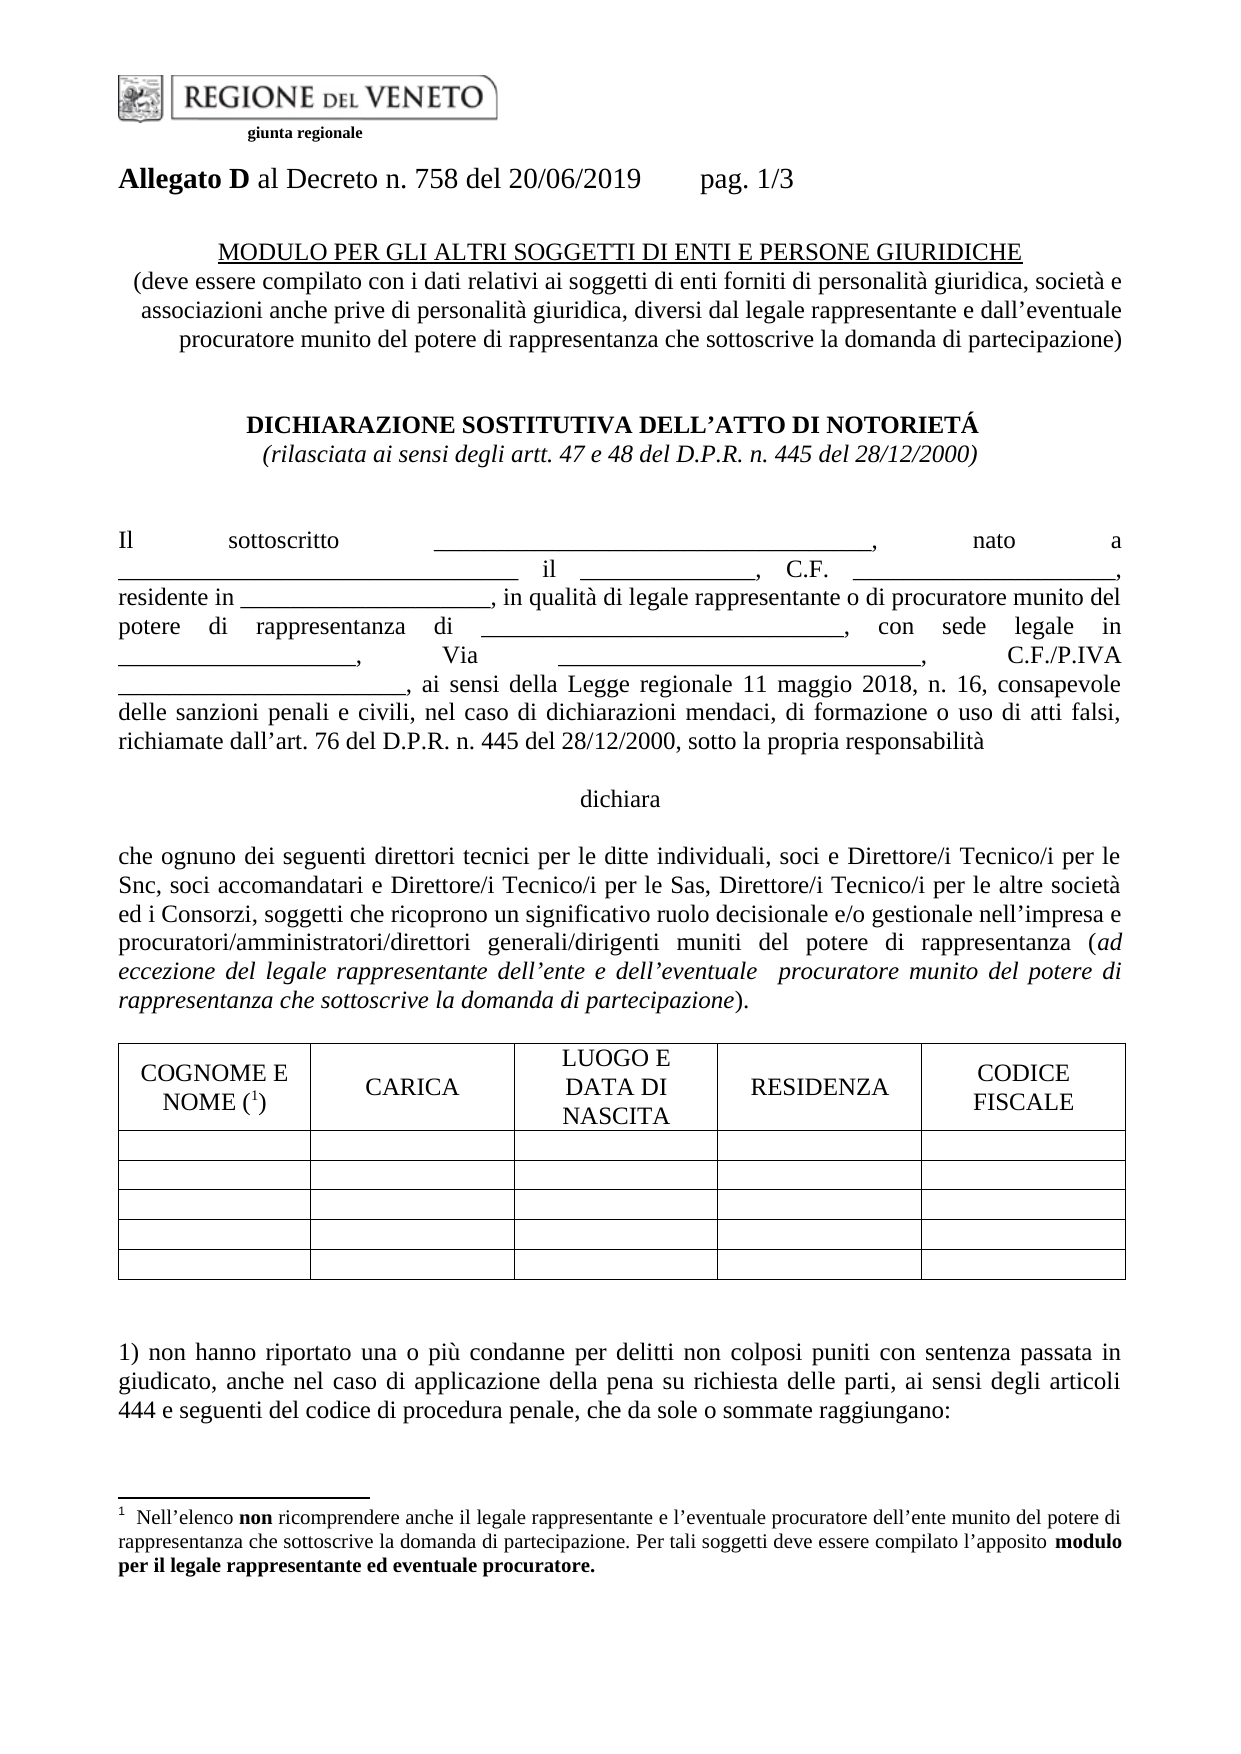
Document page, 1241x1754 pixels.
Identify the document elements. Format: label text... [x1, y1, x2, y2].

text (deve essere compilato con i dati relativi ai soggetti di enti forniti di personalità giuridica, società e associazioni anche prive di personalità giuridica, diversi dal legale rappresentante e dall’eventuale procuratore munito del potere di rappresentanza che sottoscrive la domanda di partecipazione) [118, 266, 1122, 352]
text MODULO PER GLI ALTRI SOGGETTI DI ENTI E PERSONE GIURIDICHE [118, 237, 1122, 266]
table_cell [922, 1131, 1125, 1159]
table_cell [119, 1220, 310, 1249]
table_cell [311, 1220, 514, 1249]
table_header LUOGO E DATA DI NASCITA [515, 1044, 717, 1130]
table_cell [311, 1190, 514, 1219]
table_header CODICE FISCALE [922, 1044, 1125, 1130]
table_cell [718, 1190, 921, 1219]
table_cell [718, 1161, 921, 1189]
table_cell [515, 1220, 717, 1249]
table_header CARICA [311, 1044, 514, 1130]
text dichiara [118, 784, 1122, 812]
table_cell [515, 1131, 717, 1159]
table_cell [515, 1250, 717, 1279]
text 1) non hanno riportato una o più condanne per delitti non colposi puniti con sentenza passata in giudicato, anche nel caso di applicazione della pena su richiesta delle parti, ai sensi degli articoli 444 e seguenti del codice di procedura penale, che da sole o sommate raggiungano: [118, 1337, 1122, 1423]
table_cell [922, 1161, 1125, 1189]
text che ognuno dei seguenti direttori tecnici per le ditte individuali, soci e Direttore/i Tecnico/i per le Snc, soci accomandatari e Direttore/i Tecnico/i per le Sas, Direttore/i Tecnico/i per le altre società ed i Consorzi, soggetti che ricoprono un significativo ruolo decisionale e/o gestionale nell’impresa e procuratori/amministratori/direttori generali/dirigenti muniti del potere di rappresentanza (ad eccezione del legale rappresentante dell’ente e dell’eventuale procuratore munito del potere di rappresentanza che sottoscrive la domanda di partecipazione). [118, 841, 1122, 1014]
table_cell [718, 1131, 921, 1159]
table_cell [119, 1131, 310, 1159]
table_cell [515, 1190, 717, 1219]
table_cell [922, 1220, 1125, 1249]
table_cell [922, 1250, 1125, 1279]
text Il sottoscritto ___________________________________, nato a ________________________________ il ______________, C.F. _____________________, residente in ____________________, in qualità di legale rappresentante o di procuratore munito del potere di rappresentanza di _____________________________, con sede legale in ___________________, Via _____________________________, C.F./P.IVA _______________________, ai sensi della Legge regionale 11 maggio 2018, n. 16, consapevole delle sanzioni penali e civili, nel caso di dichiarazioni mendaci, di formazione o uso di atti falsi, richiamate dall’art. 76 del D.P.R. n. 445 del 28/12/2000, sotto la propria responsabilità [118, 525, 1122, 755]
table_cell [311, 1250, 514, 1279]
text (rilasciata ai sensi degli artt. 47 e 48 del D.P.R. n. 445 del 28/12/2000) [118, 439, 1122, 467]
table_cell [119, 1161, 310, 1189]
table_cell [119, 1190, 310, 1219]
picture [118, 75, 498, 123]
table_header COGNOME E NOME () [119, 1044, 310, 1130]
table_cell [311, 1131, 514, 1159]
table_cell [718, 1250, 921, 1279]
table_cell [119, 1250, 310, 1279]
table_cell [922, 1190, 1125, 1219]
table_cell [515, 1161, 717, 1189]
table_cell [718, 1220, 921, 1249]
table_header RESIDENZA [718, 1044, 921, 1130]
text DICHIARAZIONE SOSTITUTIVA DELL’ATTO DI NOTORIETÁ [103, 410, 1122, 439]
table_cell [311, 1161, 514, 1189]
